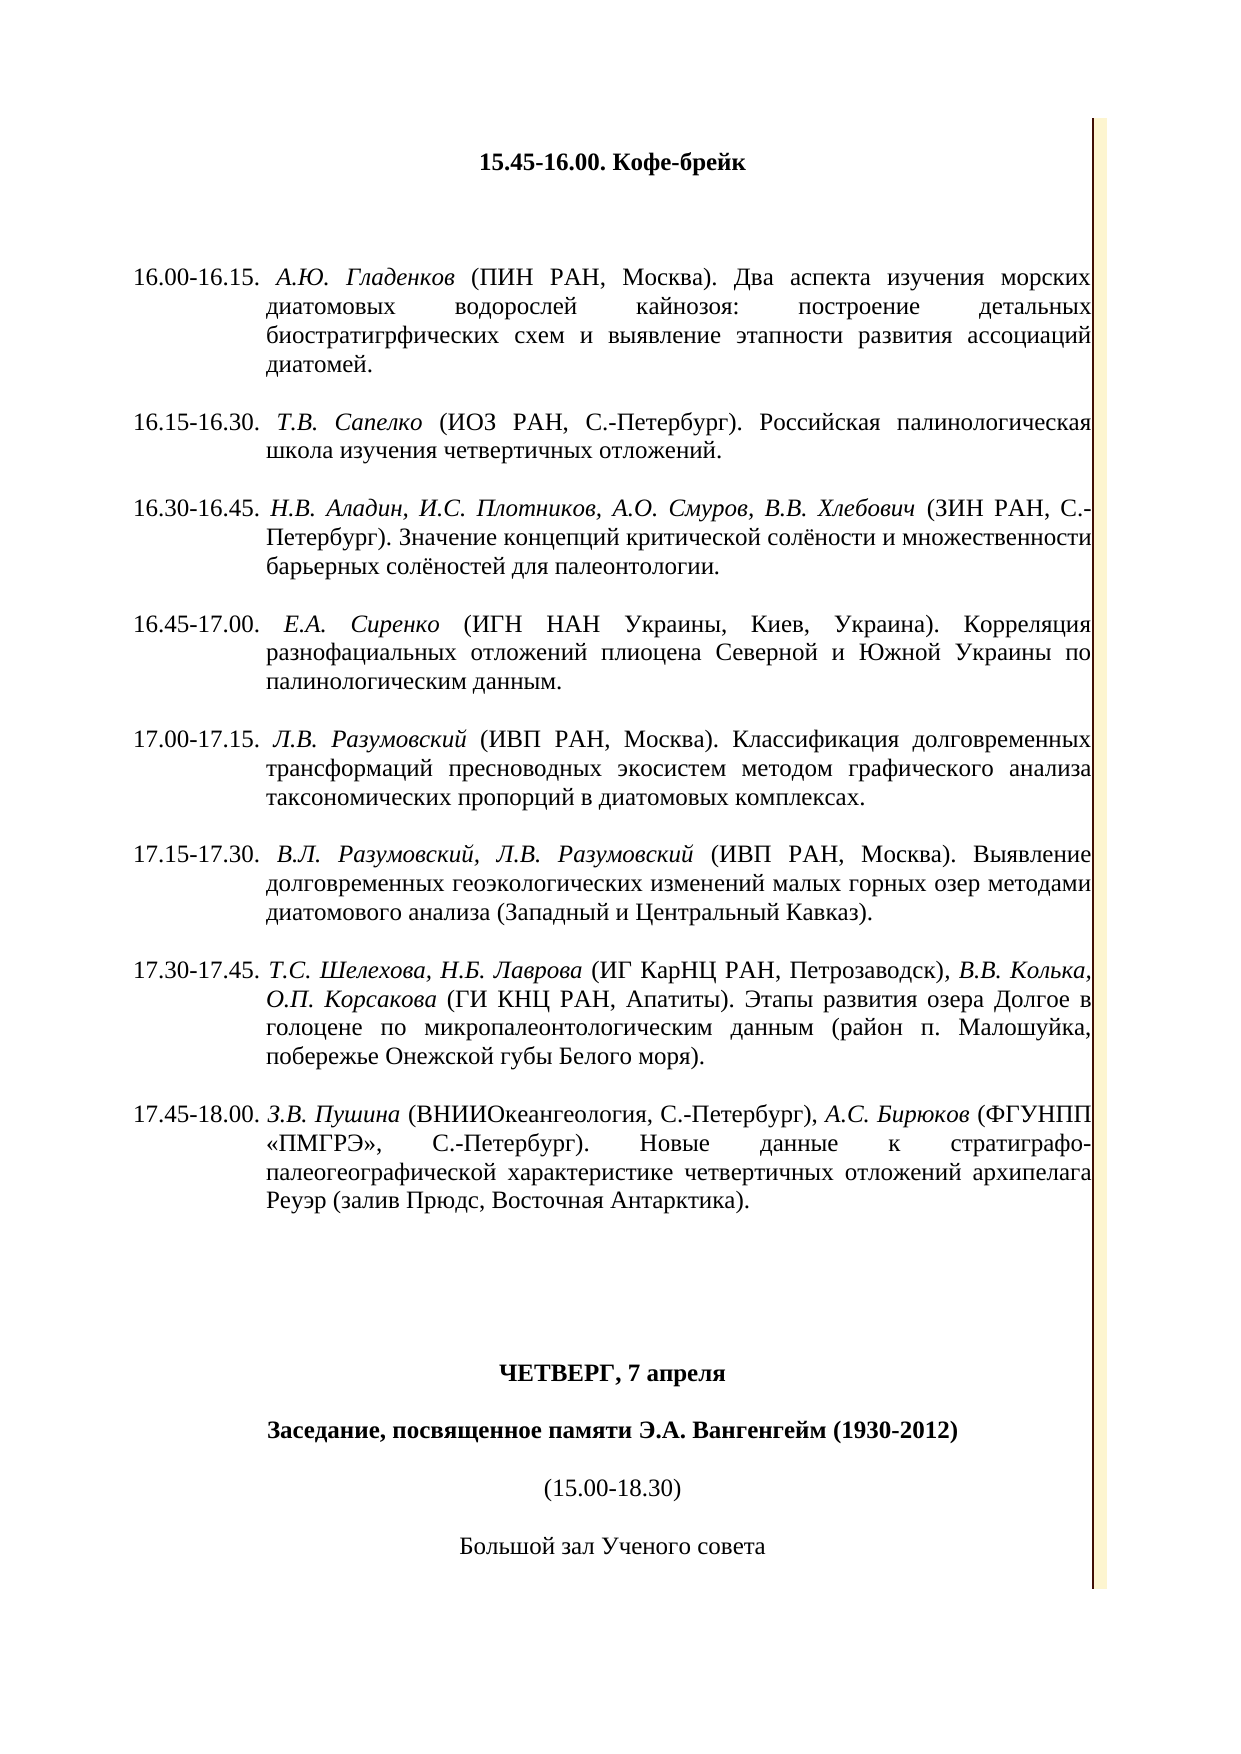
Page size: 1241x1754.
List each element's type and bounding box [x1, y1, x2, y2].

table_header [1094, 118, 1107, 1589]
table_header [133, 118, 1092, 1589]
